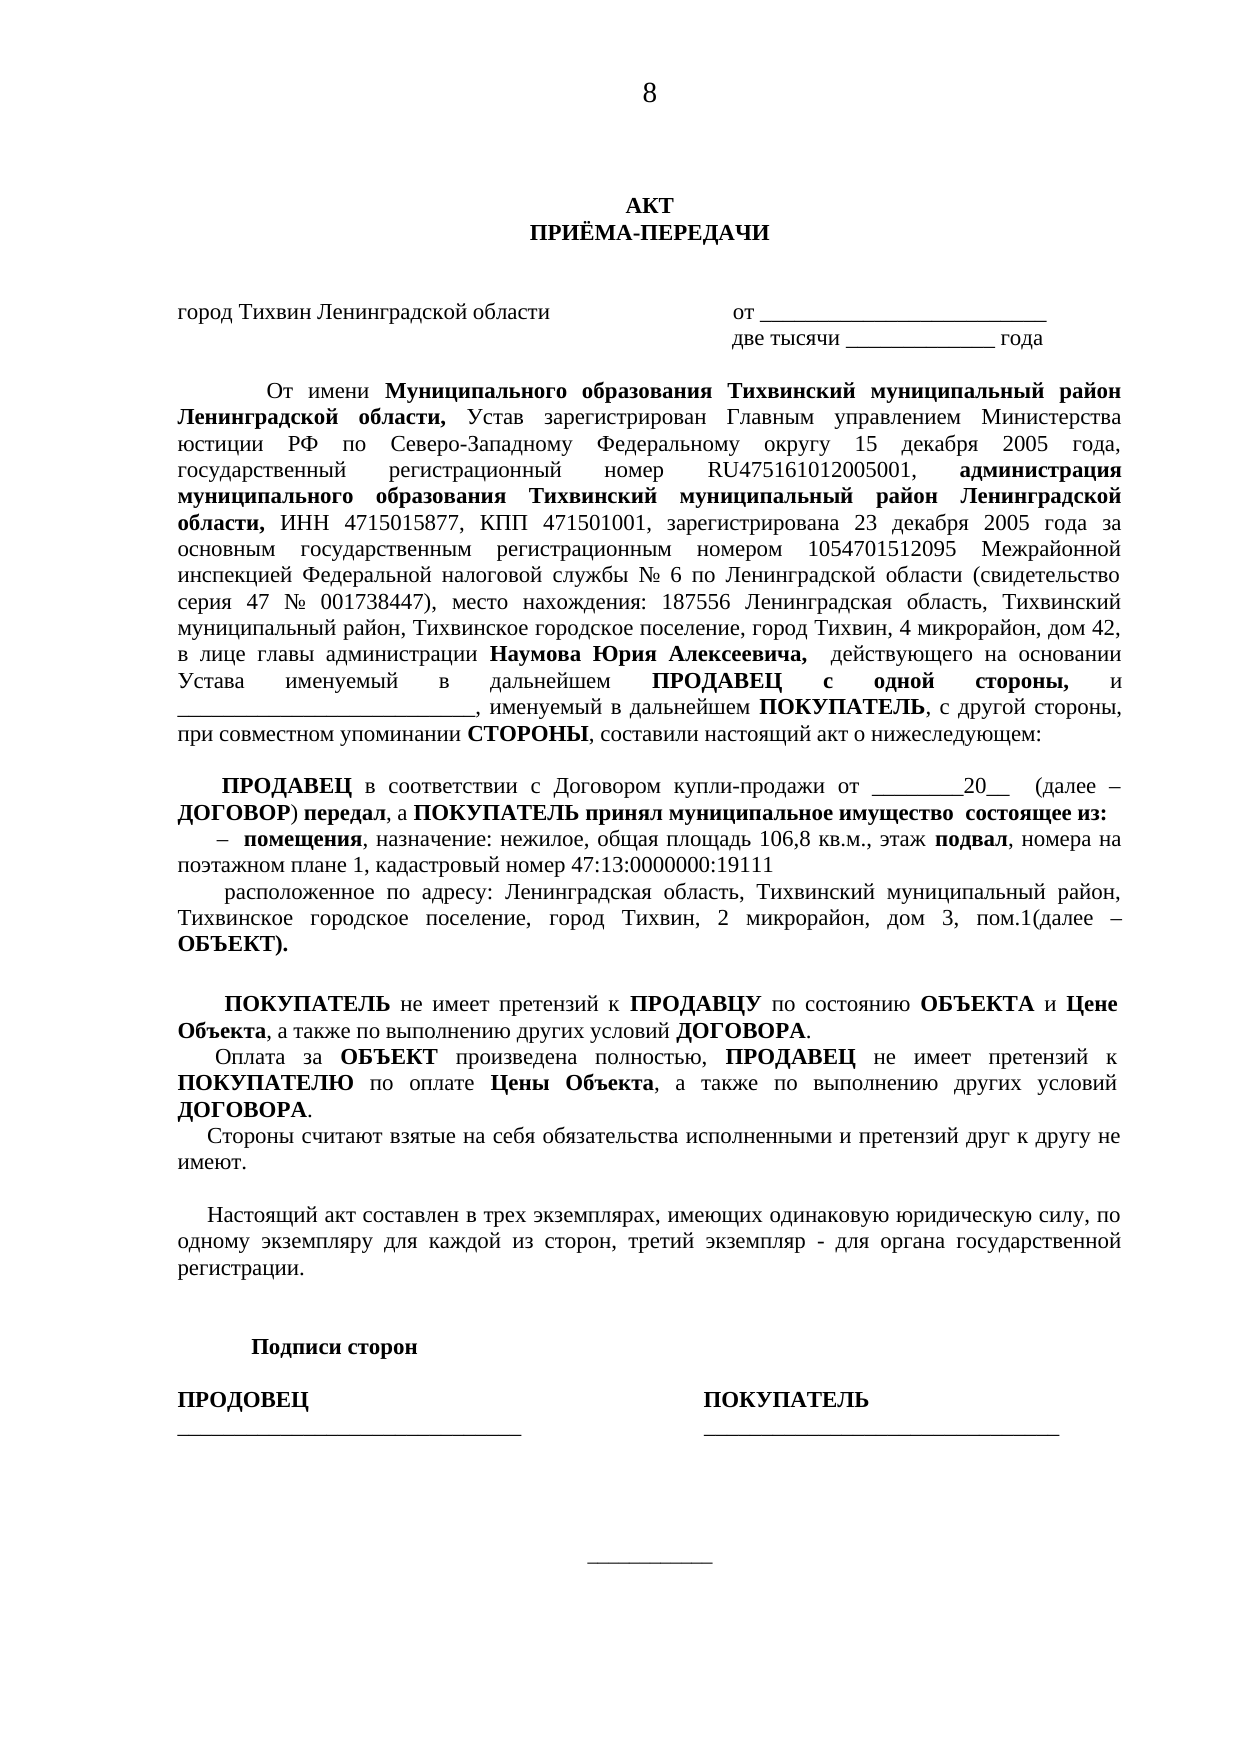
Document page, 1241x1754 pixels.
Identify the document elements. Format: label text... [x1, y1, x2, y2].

text ПРИЁМА-ПЕРЕДАЧИ [177, 219, 1122, 245]
text расположенное по адресу: Ленинградская область, Тихвинский муниципальный район, Тихвинское городское поселение, город Тихвин, 2 микрорайон, дом 3, пом.1(далее – ОБЪЕКТ). [177, 878, 1122, 957]
text От имени Муниципального образования Тихвинский муниципальный район Ленинградской области, Устав зарегистрирован Главным управлением Министерства юстиции РФ по Северо-Западному Федеральному округу 15 декабря 2005 года, государственный регистрационный номер RU475161012005001, администрация муниципального образования Тихвинский муниципальный район Ленинградской области, ИНН 4715015877, КПП 471501001, зарегистрирована 23 декабря 2005 года за основным государственным регистрационным номером 1054701512095 Межрайонной инспекцией Федеральной налоговой службы № 6 по Ленинградской области (свидетельство серия 47 № 001738447), место нахождения: 187556 Ленинградская область, Тихвинский муниципальный район, Тихвинское городское поселение, город Тихвин, 4 микрорайон, дом 42, в лице главы администрации Наумова Юрия Алексеевича, действующего на основании Устава именуемый в дальнейшем ПРОДАВЕЦ с одной стороны, и __________________________, именуемый в дальнейшем ПОКУПАТЕЛЬ, с другой стороны, при совместном упоминании СТОРОНЫ, составили настоящий акт о нижеследующем: [177, 377, 1122, 746]
text Подписи сторон [177, 1333, 1122, 1359]
text – помещения, назначение: нежилое, общая площадь 106,8 кв.м., этаж подвал, номера на поэтажном плане 1, кадастровый номер 47:13:0000000:19111 [177, 825, 1122, 878]
text Стороны считают взятые на себя обязательства исполненными и претензий друг к другу не имеют. [177, 1122, 1122, 1175]
text АКТ [177, 192, 1122, 219]
text ______________________________ _______________________________ [177, 1412, 1122, 1438]
text Оплата за ОБЪЕКТ произведена полностью, ПРОДАВЕЦ не имеет претензий к ПОКУПАТЕЛЮ по оплате Цены Объекта, а также по выполнению других условий ДОГОВОРА. [177, 1043, 1118, 1122]
text две тысячи _____________ года [177, 324, 1122, 351]
text Настоящий акт составлен в трех экземплярах, имеющих одинаковую юридическую силу, по одному экземпляру для каждой из сторон, третий экземпляр - для органа государственной регистрации. [177, 1201, 1122, 1280]
text город Тихвин Ленинградской области от _________________________ [177, 298, 1122, 324]
text ПОКУПАТЕЛЬ не имеет претензий к ПРОДАВЦУ по состоянию ОБЪЕКТА и Цене Объекта, а также по выполнению других условий ДОГОВОРА. [177, 990, 1118, 1043]
text ПРОДАВЕЦ в соответствии с Договором купли-продажи от ________20__ (далее – ДОГОВОР) передал, а ПОКУПАТЕЛЬ принял муниципальное имущество состоящее из: [177, 772, 1122, 825]
text ПРОДОВЕЦ ПОКУПАТЕЛЬ [177, 1386, 1122, 1412]
text ____________ [177, 1541, 1122, 1566]
